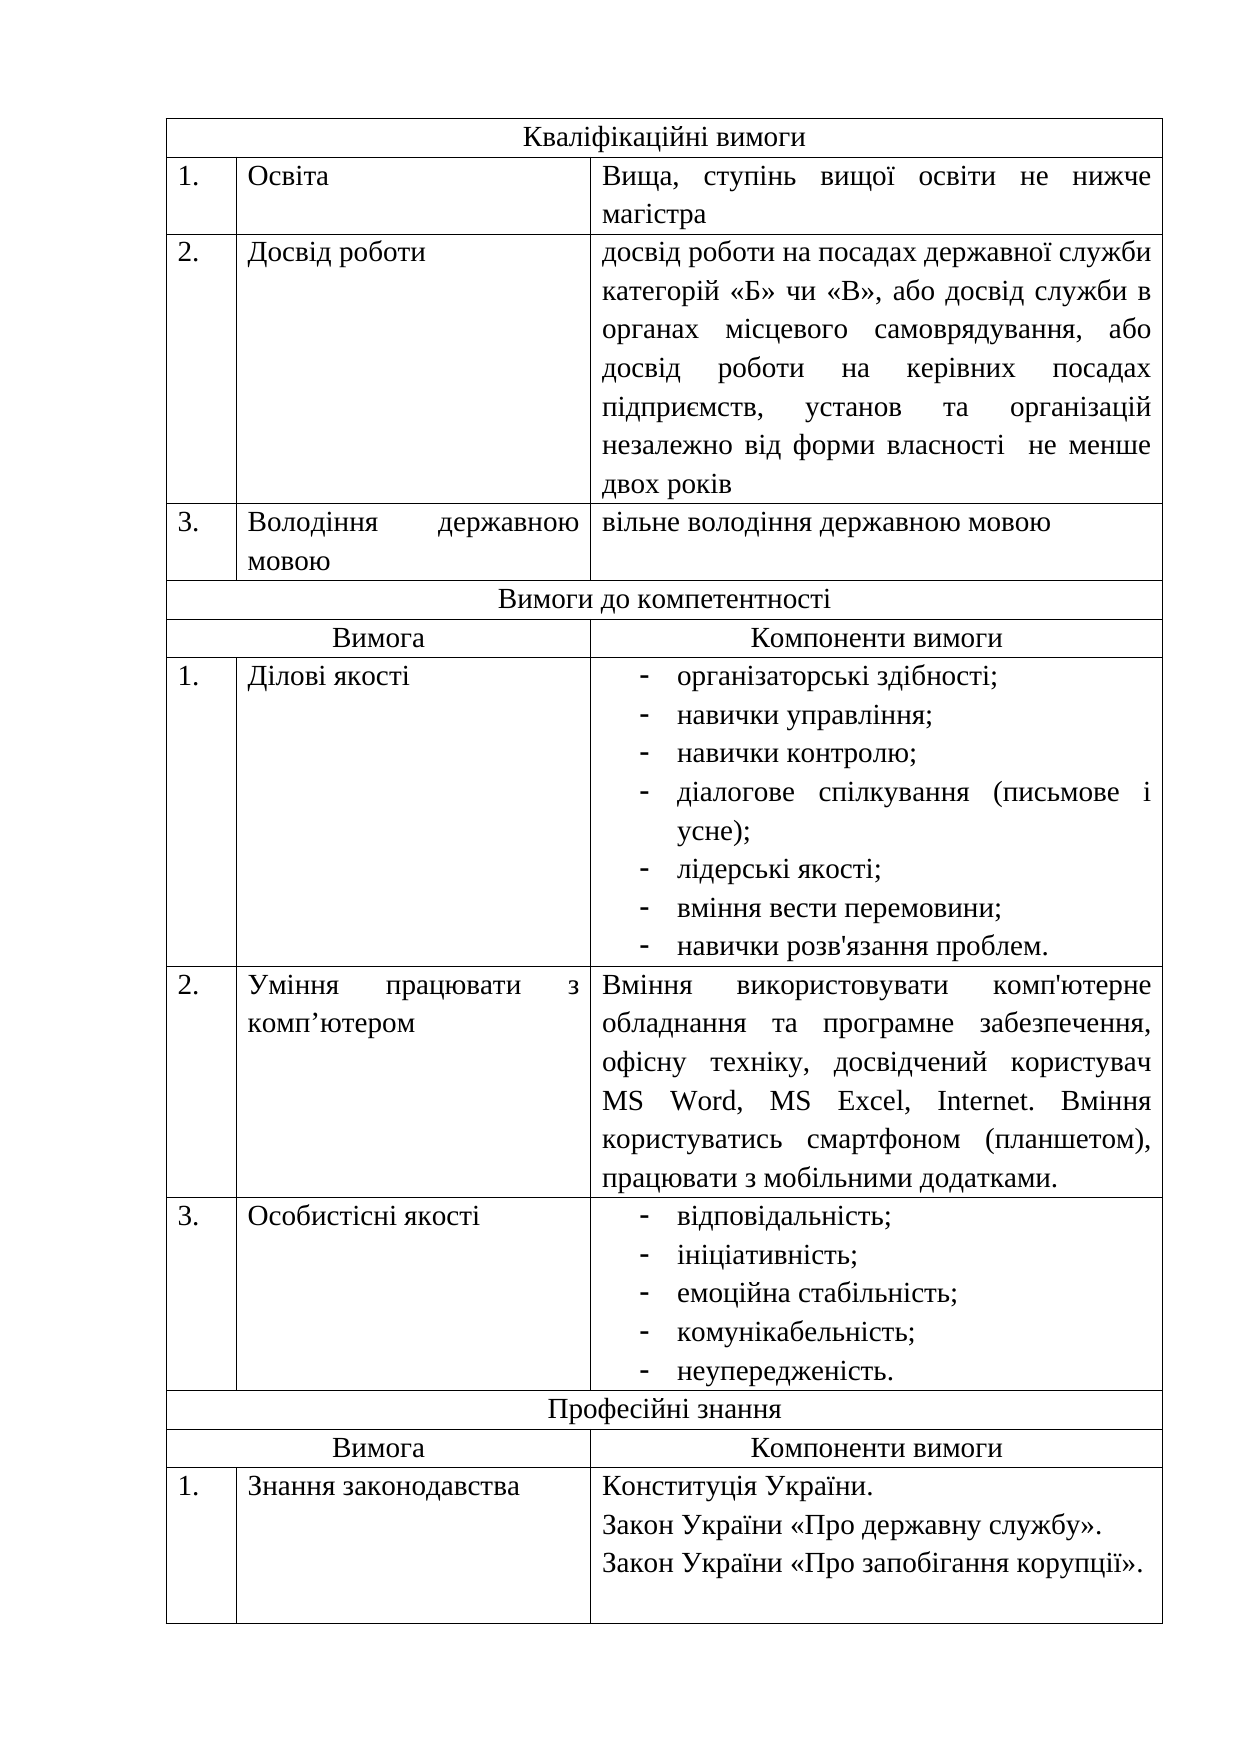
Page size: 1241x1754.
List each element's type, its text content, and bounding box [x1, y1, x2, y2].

table_cell Компоненти вимоги [591, 1430, 1162, 1467]
table_cell Знання законодавства [237, 1468, 590, 1622]
table_cell Професійні знання [167, 1391, 1162, 1429]
table_cell Досвід роботи [237, 235, 590, 503]
table_cell Уміння працювати з комп’ютером [237, 967, 590, 1197]
table_cell Особистісні якості [237, 1198, 590, 1390]
table_cell Кваліфікаційні вимоги [167, 119, 1162, 157]
table_cell Освіта [237, 158, 590, 233]
table_cell Вимога [167, 620, 590, 657]
table_cell Вимога [167, 1430, 590, 1467]
table_cell 2. [167, 235, 236, 503]
table_cell 3. [167, 504, 236, 580]
table_cell відповідальність; ініціативність; емоційна стабільність; комунікабельність; неупередженість. [591, 1198, 1162, 1390]
table_cell вільне володіння державною мовою [591, 504, 1162, 580]
table_cell 3. [167, 1198, 236, 1390]
table_cell Ділові якості [237, 658, 590, 966]
table_cell 1. [167, 158, 236, 233]
table_cell 1. [167, 658, 236, 966]
table_cell Вища, ступінь вищої освіти не нижче магістра [591, 158, 1162, 233]
table_cell досвід роботи на посадах державної служби категорій «Б» чи «В», або досвід служби в органах місцевого самоврядування, або досвід роботи на керівних посадах підприємств, установ та організацій незалежно від форми власності не менше двох років [591, 235, 1162, 503]
table_cell організаторські здібності; навички управління; навички контролю; діалогове спілкування (письмове і усне); лідерські якості; вміння вести перемовини; навички розв'язання проблем. [591, 658, 1162, 966]
table_cell Вміння використовувати комп'ютерне обладнання та програмне забезпечення, офісну техніку, досвідчений користувач MS Word, MS Excel, Internet. Вміння користуватись смартфоном (планшетом), працювати з мобільними додатками. [591, 967, 1162, 1197]
table_cell 2. [167, 967, 236, 1197]
table_cell Конституція України. Закон України «Про державну службу». Закон України «Про запобігання корупції». [591, 1468, 1162, 1622]
table_cell 1. [167, 1468, 236, 1622]
table_cell Компоненти вимоги [591, 620, 1162, 657]
table_cell Вимоги до компетентності [167, 581, 1162, 619]
table_cell Володіння державною мовою [237, 504, 590, 580]
